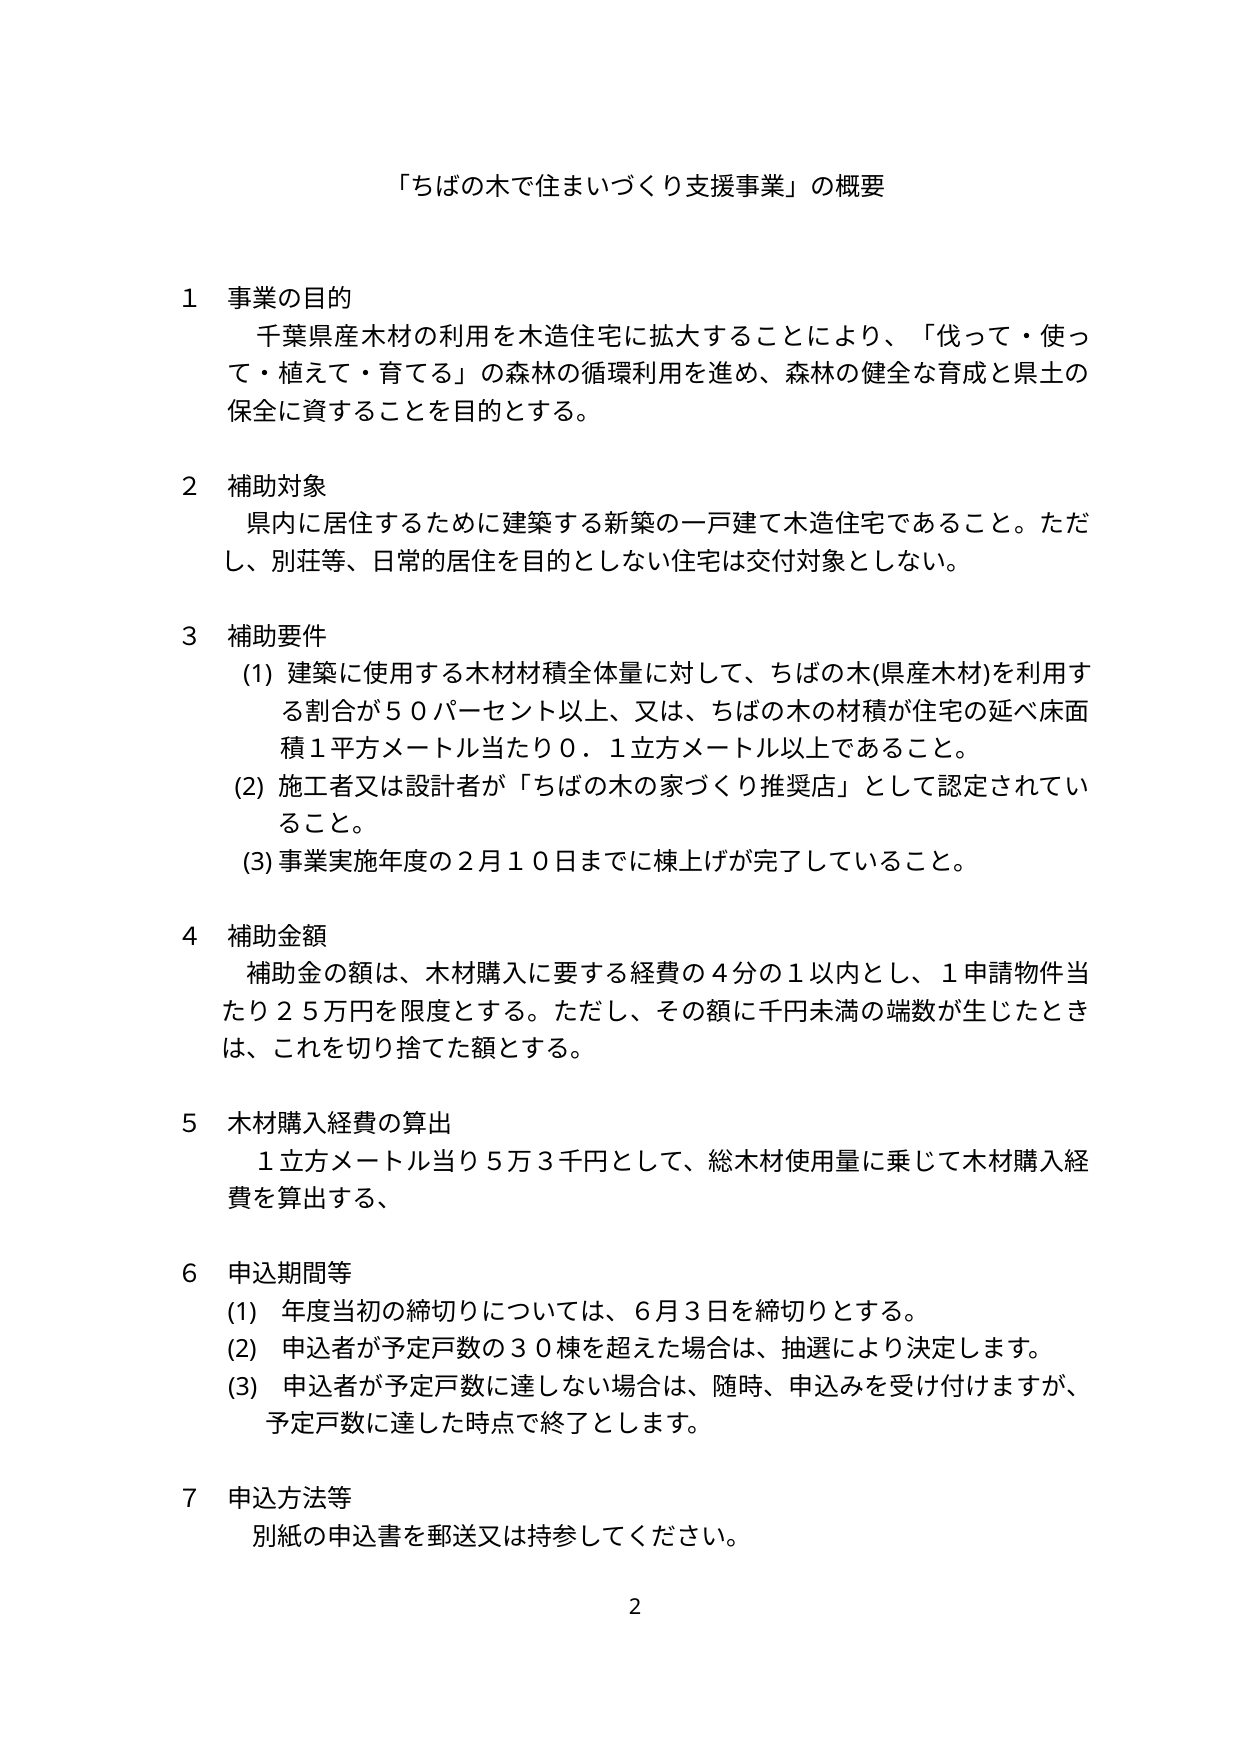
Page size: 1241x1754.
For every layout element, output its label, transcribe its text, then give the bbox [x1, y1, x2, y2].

text (2) 申込者が予定戸数の３０棟を超えた場合は、抽選により決定します。 [177, 1328, 1092, 1366]
text (2) 施工者又は設計者が「ちばの木の家づくり推奨店」として認定されていること。 [177, 766, 1092, 841]
text 県内に居住するために建築する新築の一戸建て木造住宅であること。ただし、別荘等、日常的居住を目的としない住宅は交付対象としない。 [221, 503, 1092, 578]
text (3) 事業実施年度の２月１０日までに棟上げが完了していること。 [243, 841, 1092, 878]
text (1) 建築に使用する木材材積全体量に対して、ちばの木(県産木材)を利用する割合が５０パーセント以上、又は、ちばの木の材積が住宅の延べ床面積１平方メートル当たり０．１立方メートル以上であること。 [243, 653, 1092, 766]
text ４ 補助金額 [177, 916, 1092, 953]
text １立方メートル当り５万３千円として、総木材使用量に乗じて木材購入経費を算出する、 [177, 1141, 1092, 1216]
text 別紙の申込書を郵送又は持参してください。 [177, 1516, 1092, 1553]
text １ 事業の目的 [177, 278, 1092, 316]
text 補助金の額は、木材購入に要する経費の４分の１以内とし、１申請物件当たり２５万円を限度とする。ただし、その額に千円未満の端数が生じたときは、これを切り捨てた額とする。 [221, 953, 1092, 1066]
text ３ 補助要件 [177, 616, 1092, 653]
text 千葉県産木材の利用を木造住宅に拡大することにより、「伐って・使って・植えて・育てる」の森林の循環利用を進め、森林の健全な育成と県土の保全に資することを目的とする。 [177, 316, 1092, 428]
text ７ 申込方法等 [177, 1478, 1092, 1516]
text 「ちばの木で住まいづくり支援事業」の概要 [177, 166, 1092, 203]
text (1) 年度当初の締切りについては、６月３日を締切りとする。 [177, 1291, 1092, 1328]
text (3) 申込者が予定戸数に達しない場合は、随時、申込みを受け付けますが、予定戸数に達した時点で終了とします。 [177, 1366, 1092, 1441]
text ２ 補助対象 [177, 466, 1092, 503]
text ６ 申込期間等 [177, 1253, 1092, 1291]
text ５ 木材購入経費の算出 [177, 1103, 1092, 1141]
